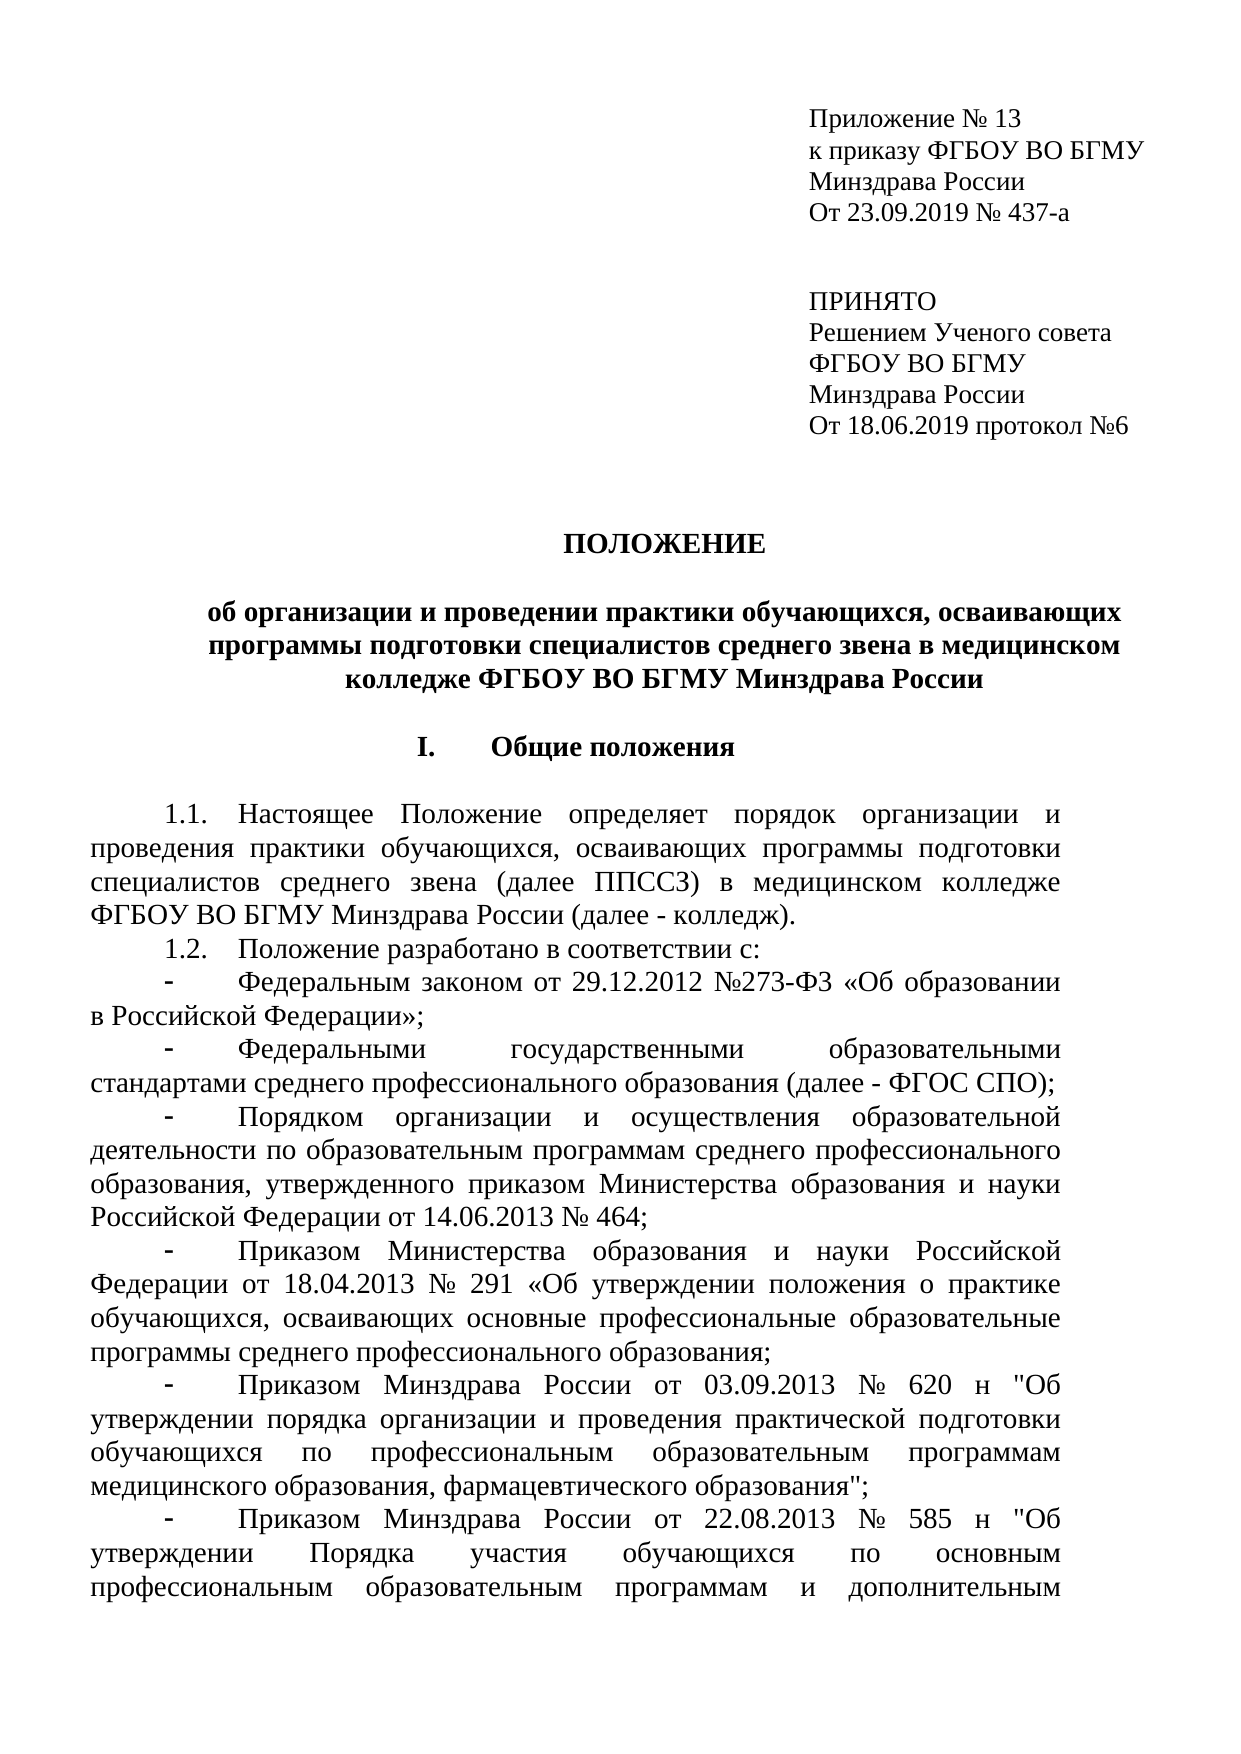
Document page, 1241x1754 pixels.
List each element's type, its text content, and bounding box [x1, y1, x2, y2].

table_cell ПРИНЯТО Решением Ученого совета ФГБОУ ВО БГМУ Минздрава России От 18.06.2019 протокол №6 [798, 285, 1163, 469]
text об организации и проведении практики обучающихся, осваивающих программы подготовки специалистов среднего звена в медицинском колледже ФГБОУ ВО БГМУ Минздрава России [177, 594, 1152, 694]
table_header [89, 728, 1063, 1604]
text ПОЛОЖЕНИЕ [177, 527, 1152, 560]
table_header Приложение № 13 к приказу ФГБОУ ВО БГМУ Минздрава России От 23.09.2019 № 437-а [798, 103, 1163, 285]
